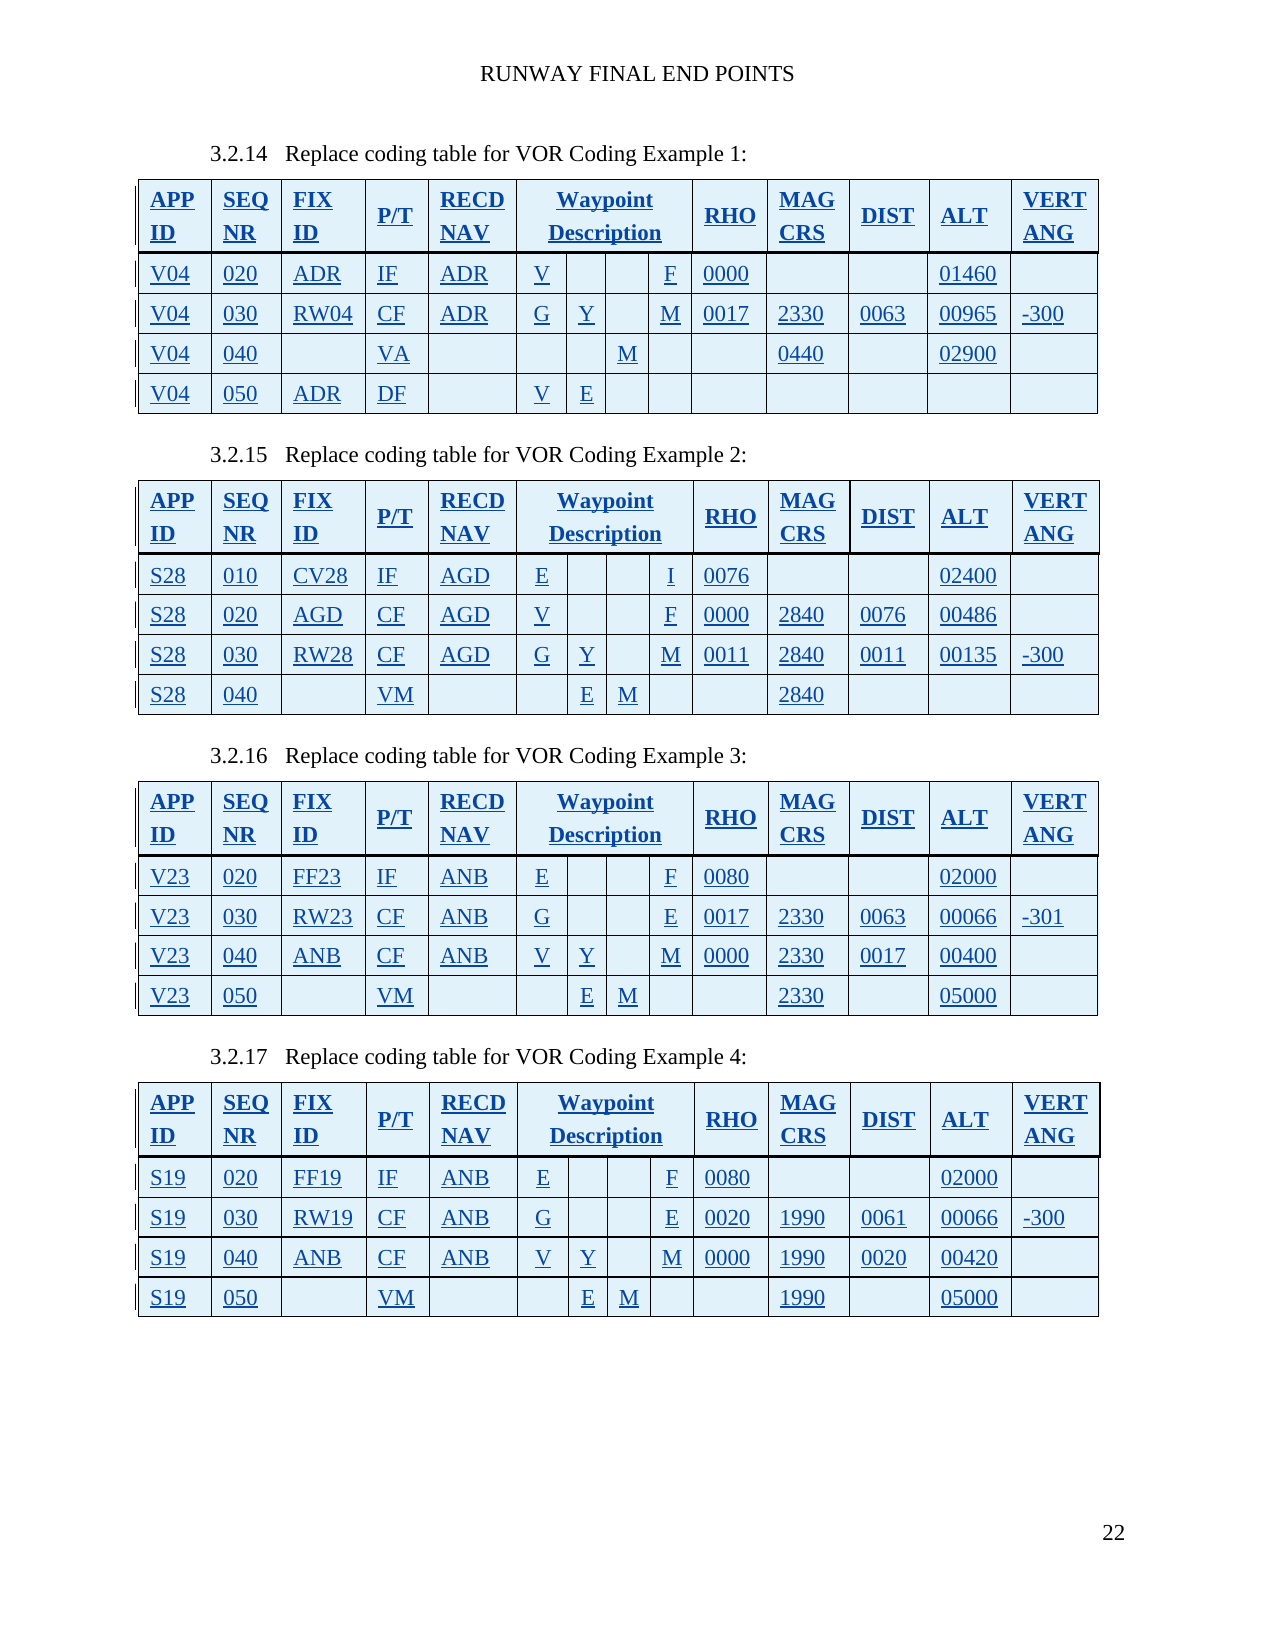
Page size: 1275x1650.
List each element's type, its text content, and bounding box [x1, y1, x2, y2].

list Replace coding table for VOR Coding Example 2: [210, 441, 1125, 467]
list Replace coding table for VOR Coding Example 1: [210, 140, 1125, 166]
list Replace coding table for VOR Coding Example 3: [210, 742, 1125, 768]
list Replace coding table for VOR Coding Example 4: [210, 1043, 1125, 1069]
